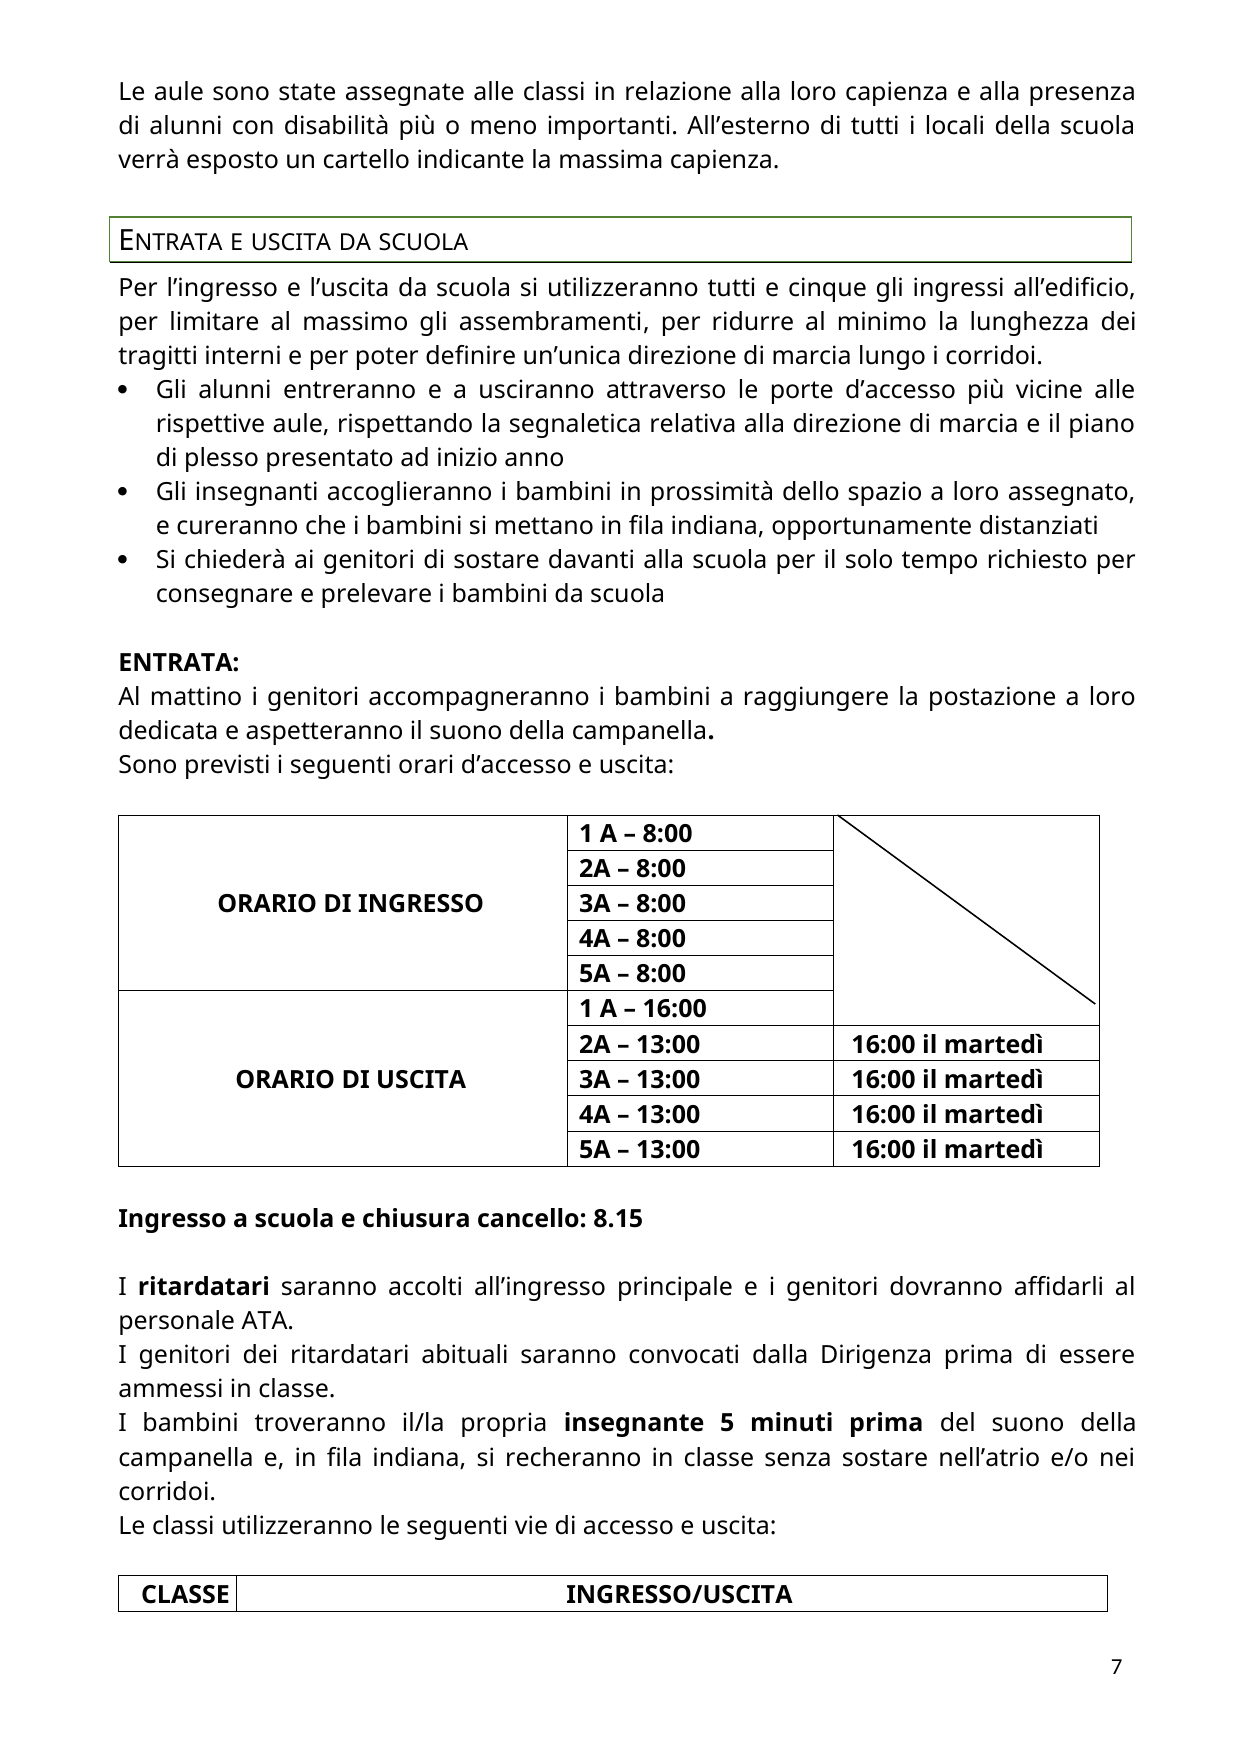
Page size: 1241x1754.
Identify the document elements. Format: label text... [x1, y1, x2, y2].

table_cell 16:00 il martedì [834, 1061, 1099, 1095]
table_header INGRESSO/USCITA [237, 1576, 1107, 1611]
table_cell 16:00 il martedì [834, 1132, 1099, 1166]
text Le classi utilizzeranno le seguenti vie di accesso e uscita: [118, 1507, 1137, 1541]
text I bambini troveranno il/la propria insegnante 5 minuti prima del suono della campanella e, in fila indiana, si recheranno in classe senza sostare nell’atrio e/o nei corridoi. [118, 1405, 1137, 1507]
table_cell ORARIO DI USCITA [119, 991, 567, 1166]
subtitle Entrata e uscita da scuola [110, 218, 1131, 261]
text ENTRATA: [118, 644, 1137, 678]
text Al mattino i genitori accompagneranno i bambini a raggiungere la postazione a loro dedicata e aspetteranno il suono della campanella. [118, 678, 1137, 746]
list Si chiederà ai genitori di sostare davanti alla scuola per il solo tempo richiesto per consegnare e prelevare i bambini da scuola [118, 542, 1137, 610]
text Le aule sono state assegnate alle classi in relazione alla loro capienza e alla presenza di alunni con disabilità più o meno importanti. All’esterno di tutti i locali della scuola verrà esposto un cartello indicante la massima capienza. [118, 74, 1137, 176]
table_header ORARIO DI INGRESSO [119, 816, 567, 990]
list Gli insegnanti accoglieranno i bambini in prossimità dello spazio a loro assegnato, e cureranno che i bambini si mettano in fila indiana, opportunamente distanziati [118, 474, 1137, 542]
text Per l’ingresso e l’uscita da scuola si utilizzeranno tutti e cinque gli ingressi all’edificio, per limitare al massimo gli assembramenti, per ridurre al minimo la lunghezza dei tragitti interni e per poter definire un’unica direzione di marcia lungo i corridoi. [118, 269, 1137, 372]
text Sono previsti i seguenti orari d’accesso e uscita: [118, 746, 1137, 781]
list Ingresso a scuola e chiusura cancello: 8.15 [118, 1201, 1137, 1235]
table_cell 3A – 8:00 [568, 886, 833, 920]
table_cell 16:00 il martedì [834, 1096, 1099, 1131]
table_header 1 A – 8:00 [568, 816, 833, 850]
text I ritardatari saranno accolti all’ingresso principale e i genitori dovranno affidarli al personale ATA. [118, 1269, 1137, 1337]
table_cell 4A – 13:00 [568, 1096, 833, 1131]
table_cell 1 A – 16:00 [568, 991, 833, 1025]
table_cell 2A – 8:00 [568, 851, 833, 885]
list Gli alunni entreranno e a usciranno attraverso le porte d’accesso più vicine alle rispettive aule, rispettando la segnaletica relativa alla direzione di marcia e il piano di plesso presentato ad inizio anno [118, 372, 1137, 474]
table_cell 16:00 il martedì [834, 1026, 1099, 1060]
table_cell 2A – 13:00 [568, 1026, 833, 1060]
table_header CLASSE [119, 1576, 236, 1611]
text I genitori dei ritardatari abituali saranno convocati dalla Dirigenza prima di essere ammessi in classe. [118, 1337, 1137, 1405]
table_header [834, 816, 1099, 1025]
table_cell 5A – 8:00 [568, 956, 833, 990]
table_cell 4A – 8:00 [568, 921, 833, 955]
table_cell 5A – 13:00 [568, 1132, 833, 1166]
table_cell 3A – 13:00 [568, 1061, 833, 1095]
